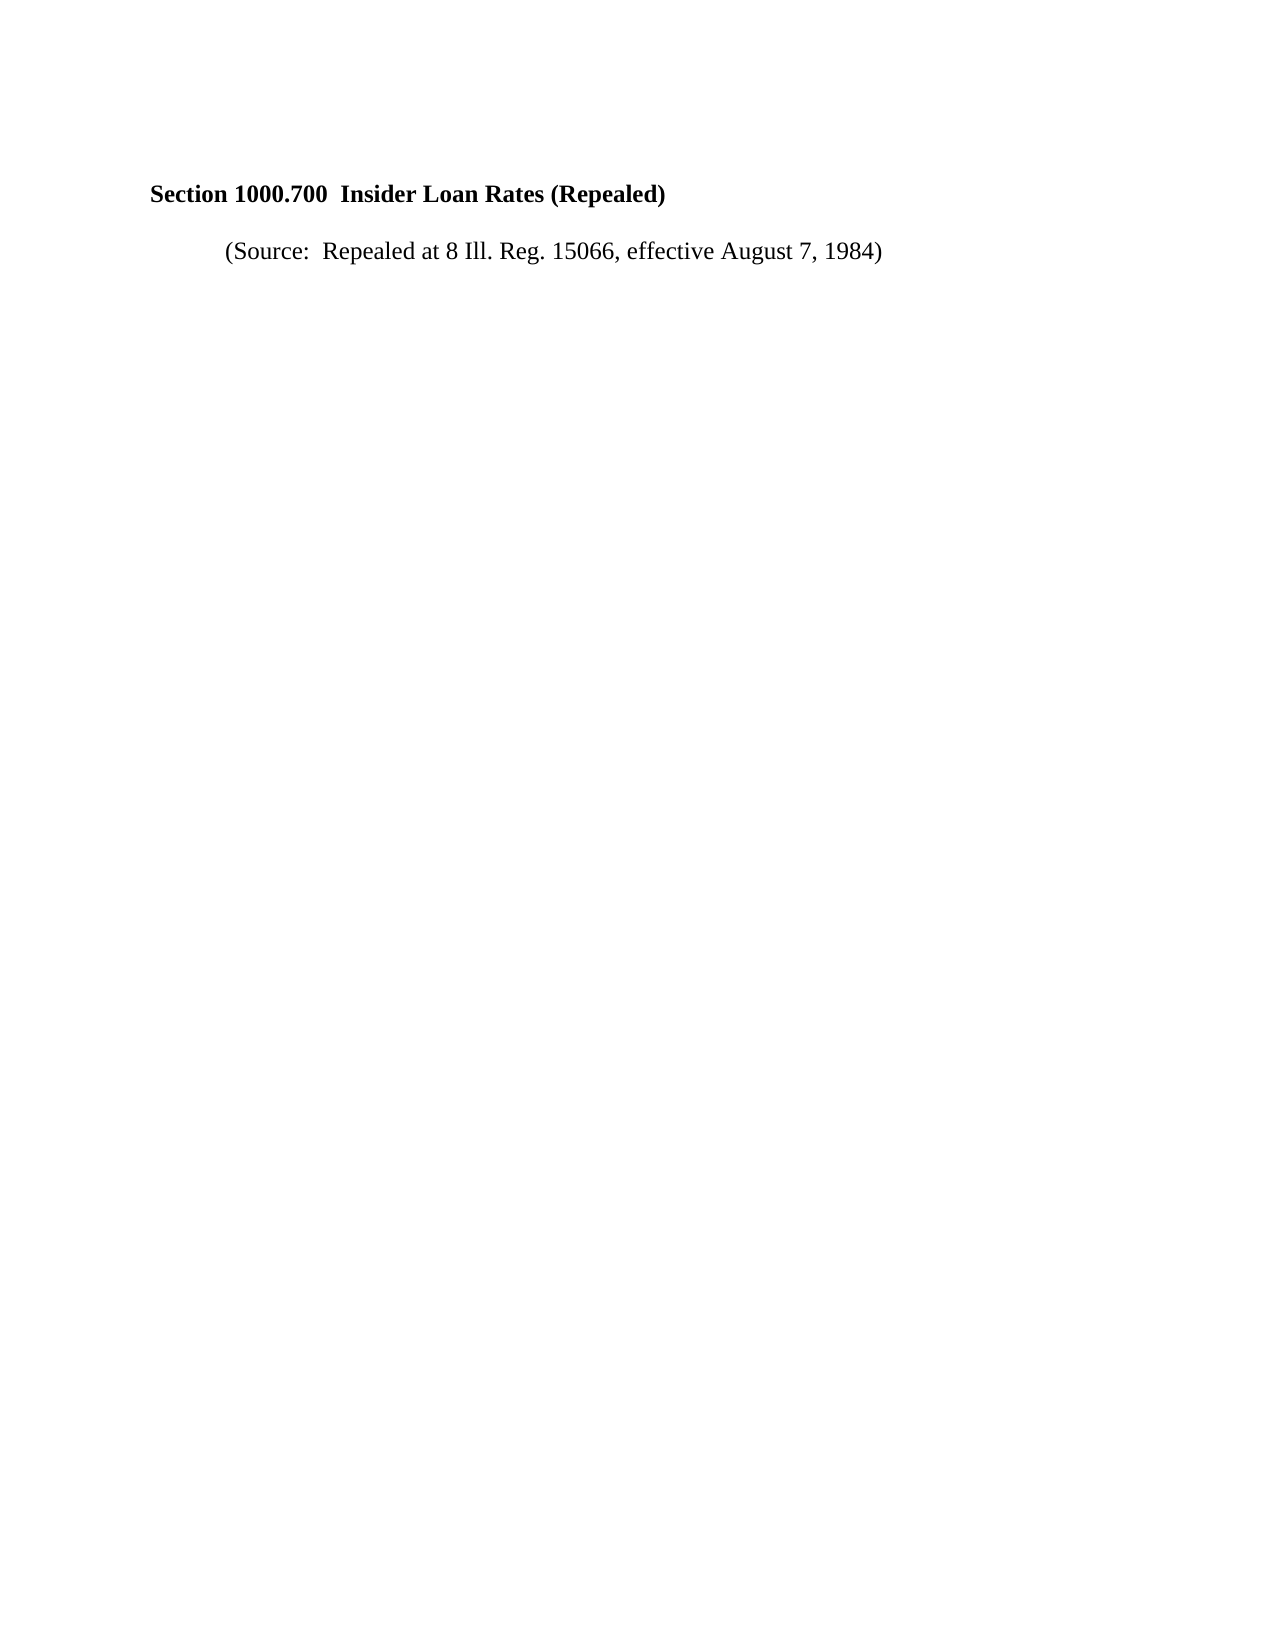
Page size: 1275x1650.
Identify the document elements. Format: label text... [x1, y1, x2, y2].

text Section 1000.700 Insider Loan Rates (Repealed) [150, 179, 1125, 207]
text (Source: Repealed at 8 Ill. Reg. 15066, effective August 7, 1984) [225, 236, 1125, 265]
